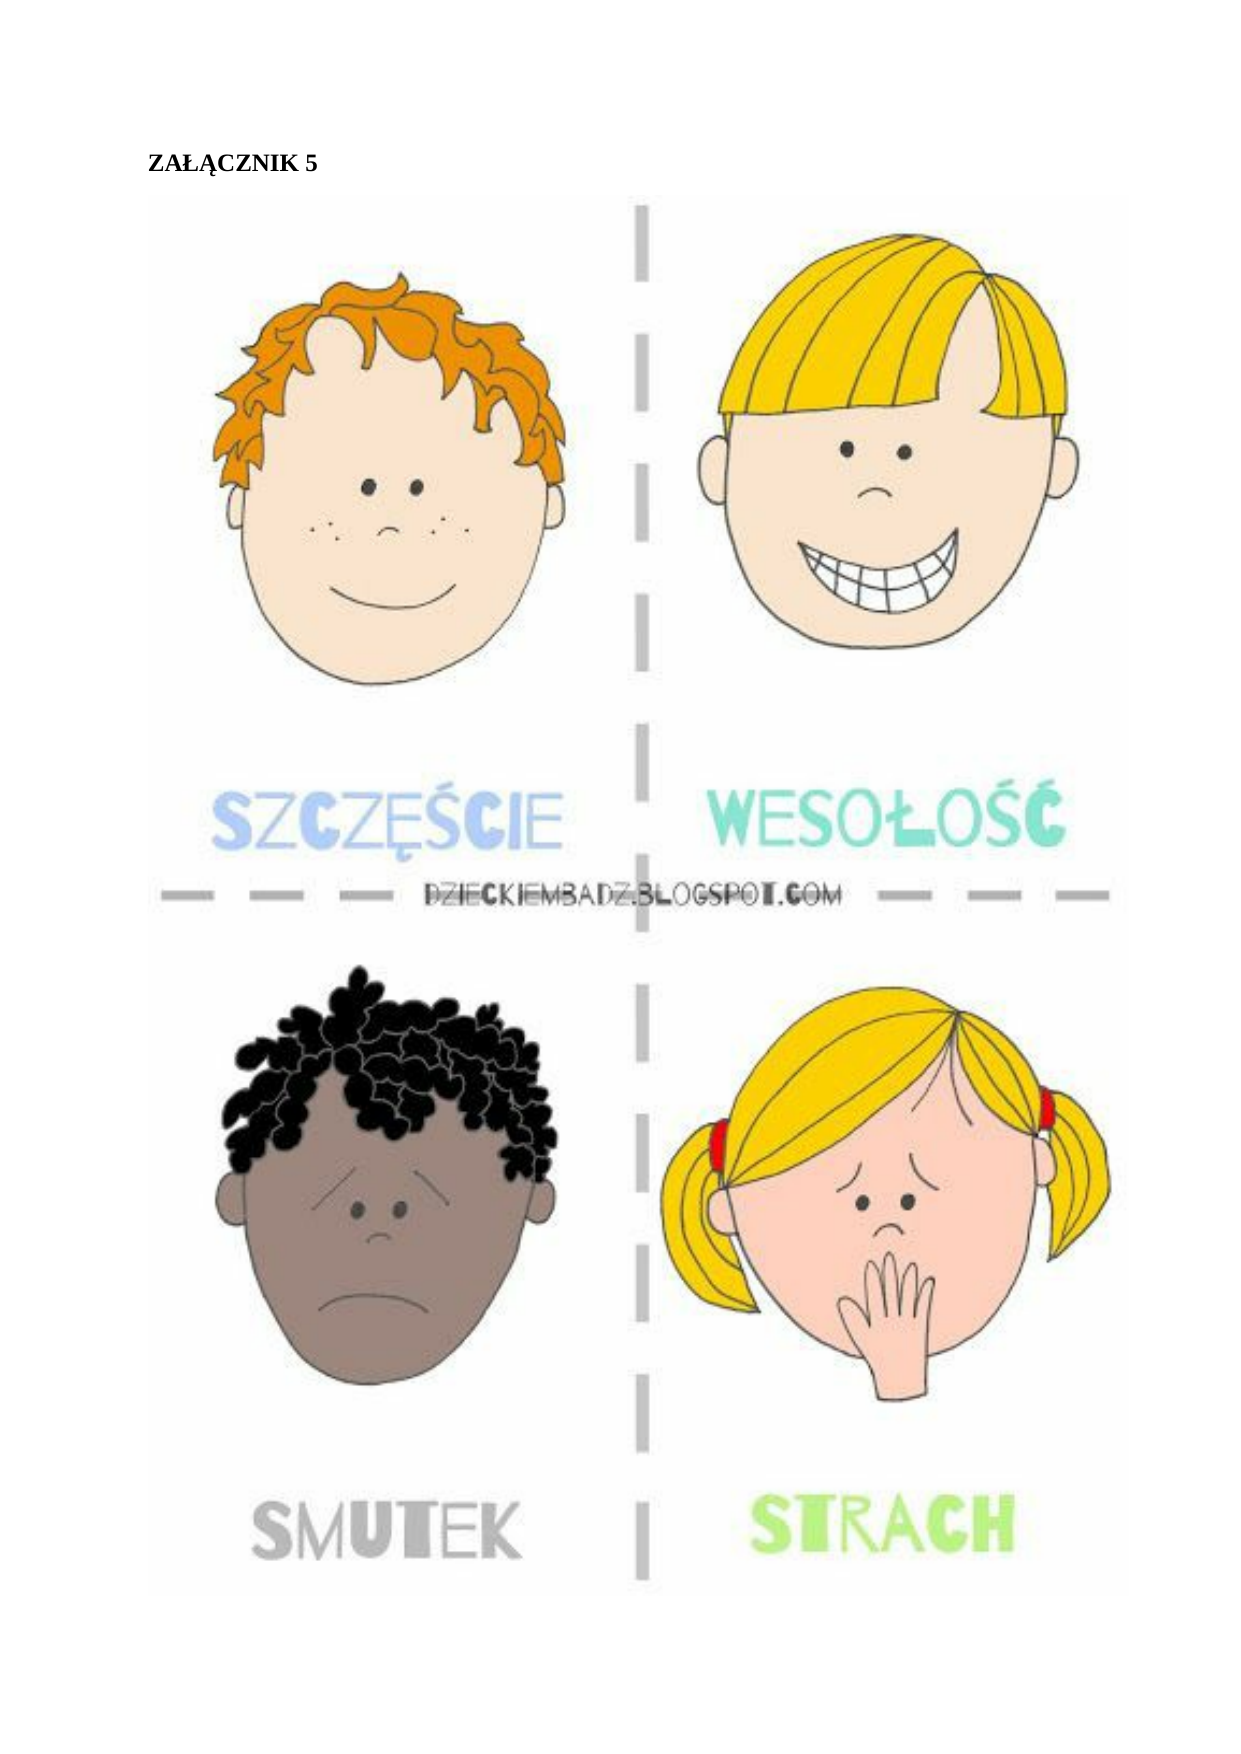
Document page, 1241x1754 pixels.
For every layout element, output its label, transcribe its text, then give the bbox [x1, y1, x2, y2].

text ZAŁĄCZNIK 5 [148, 148, 1093, 176]
picture [147, 195, 1129, 1596]
